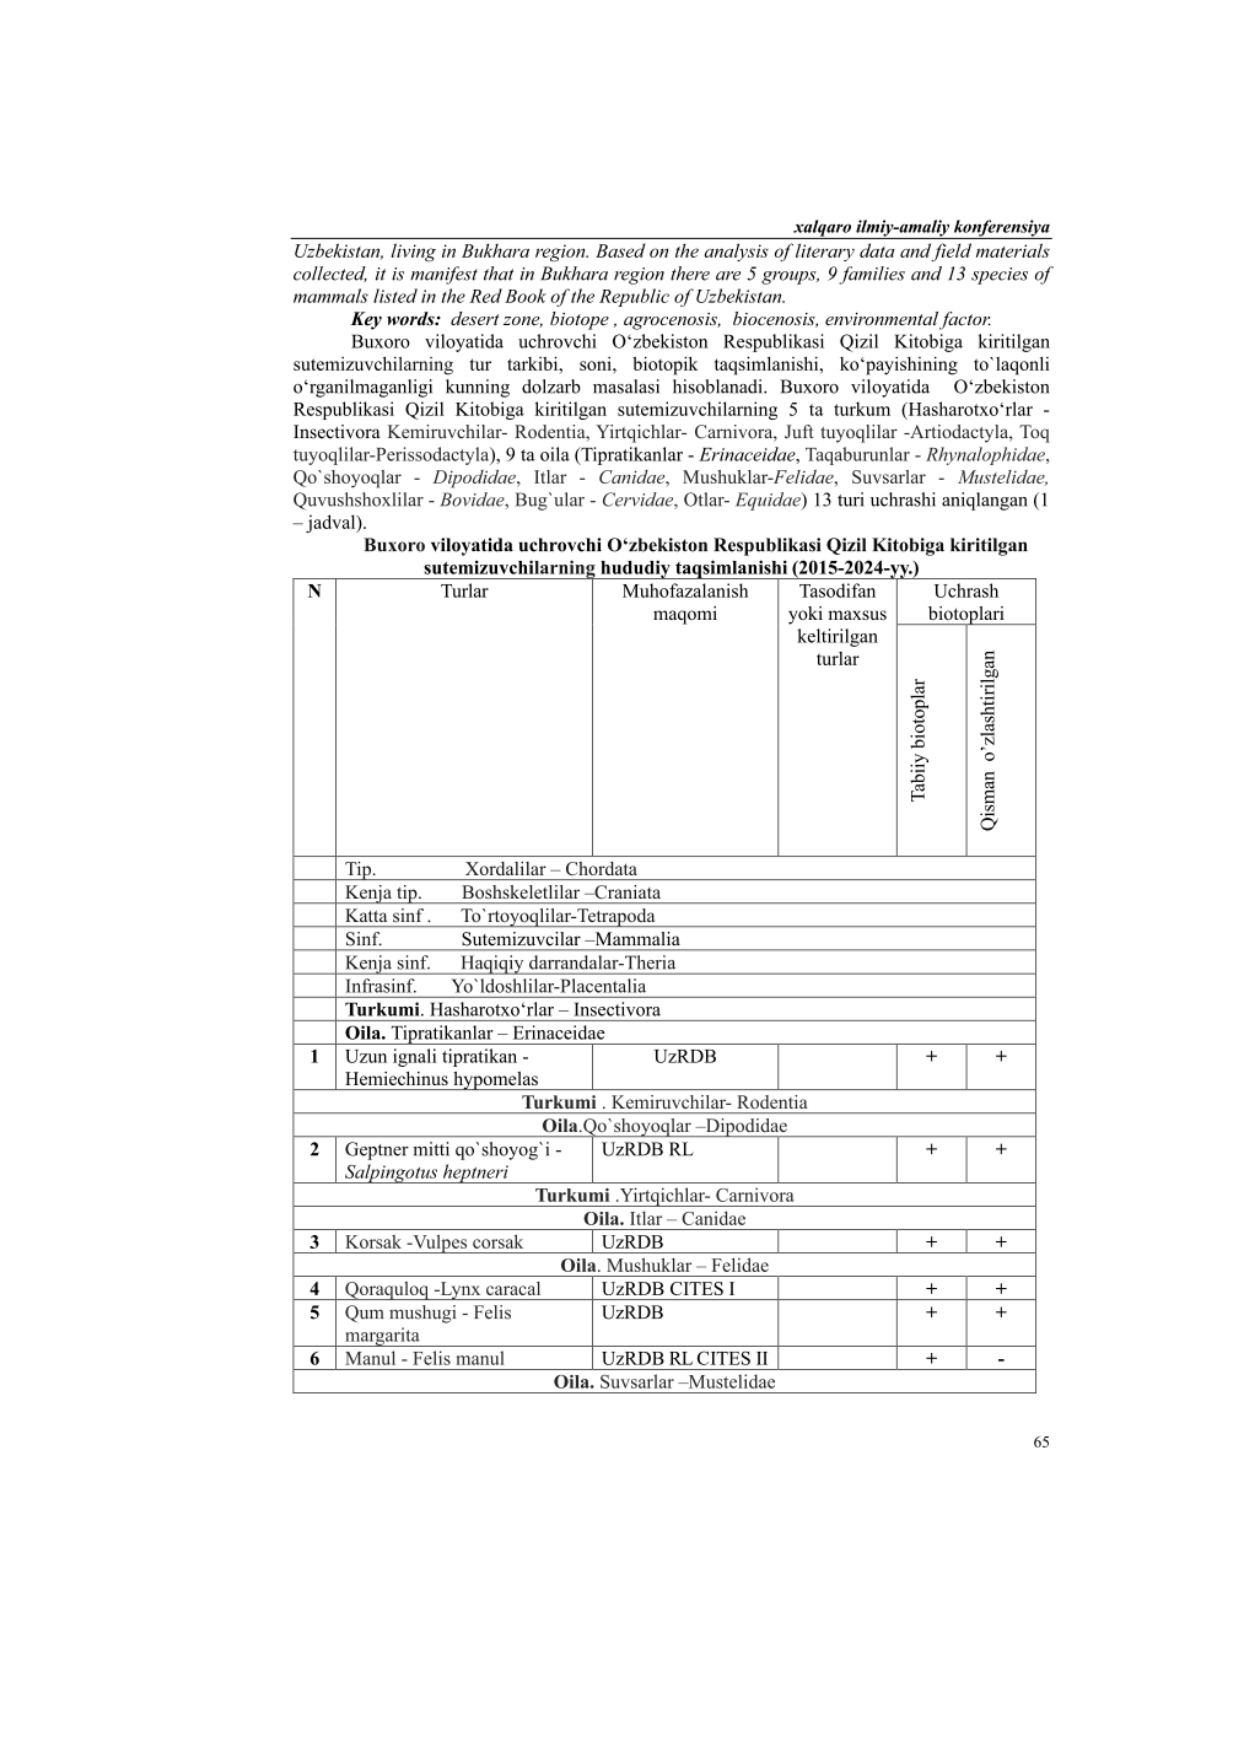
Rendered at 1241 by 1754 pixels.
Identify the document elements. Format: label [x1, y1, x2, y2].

picture [177, 146, 1152, 1525]
